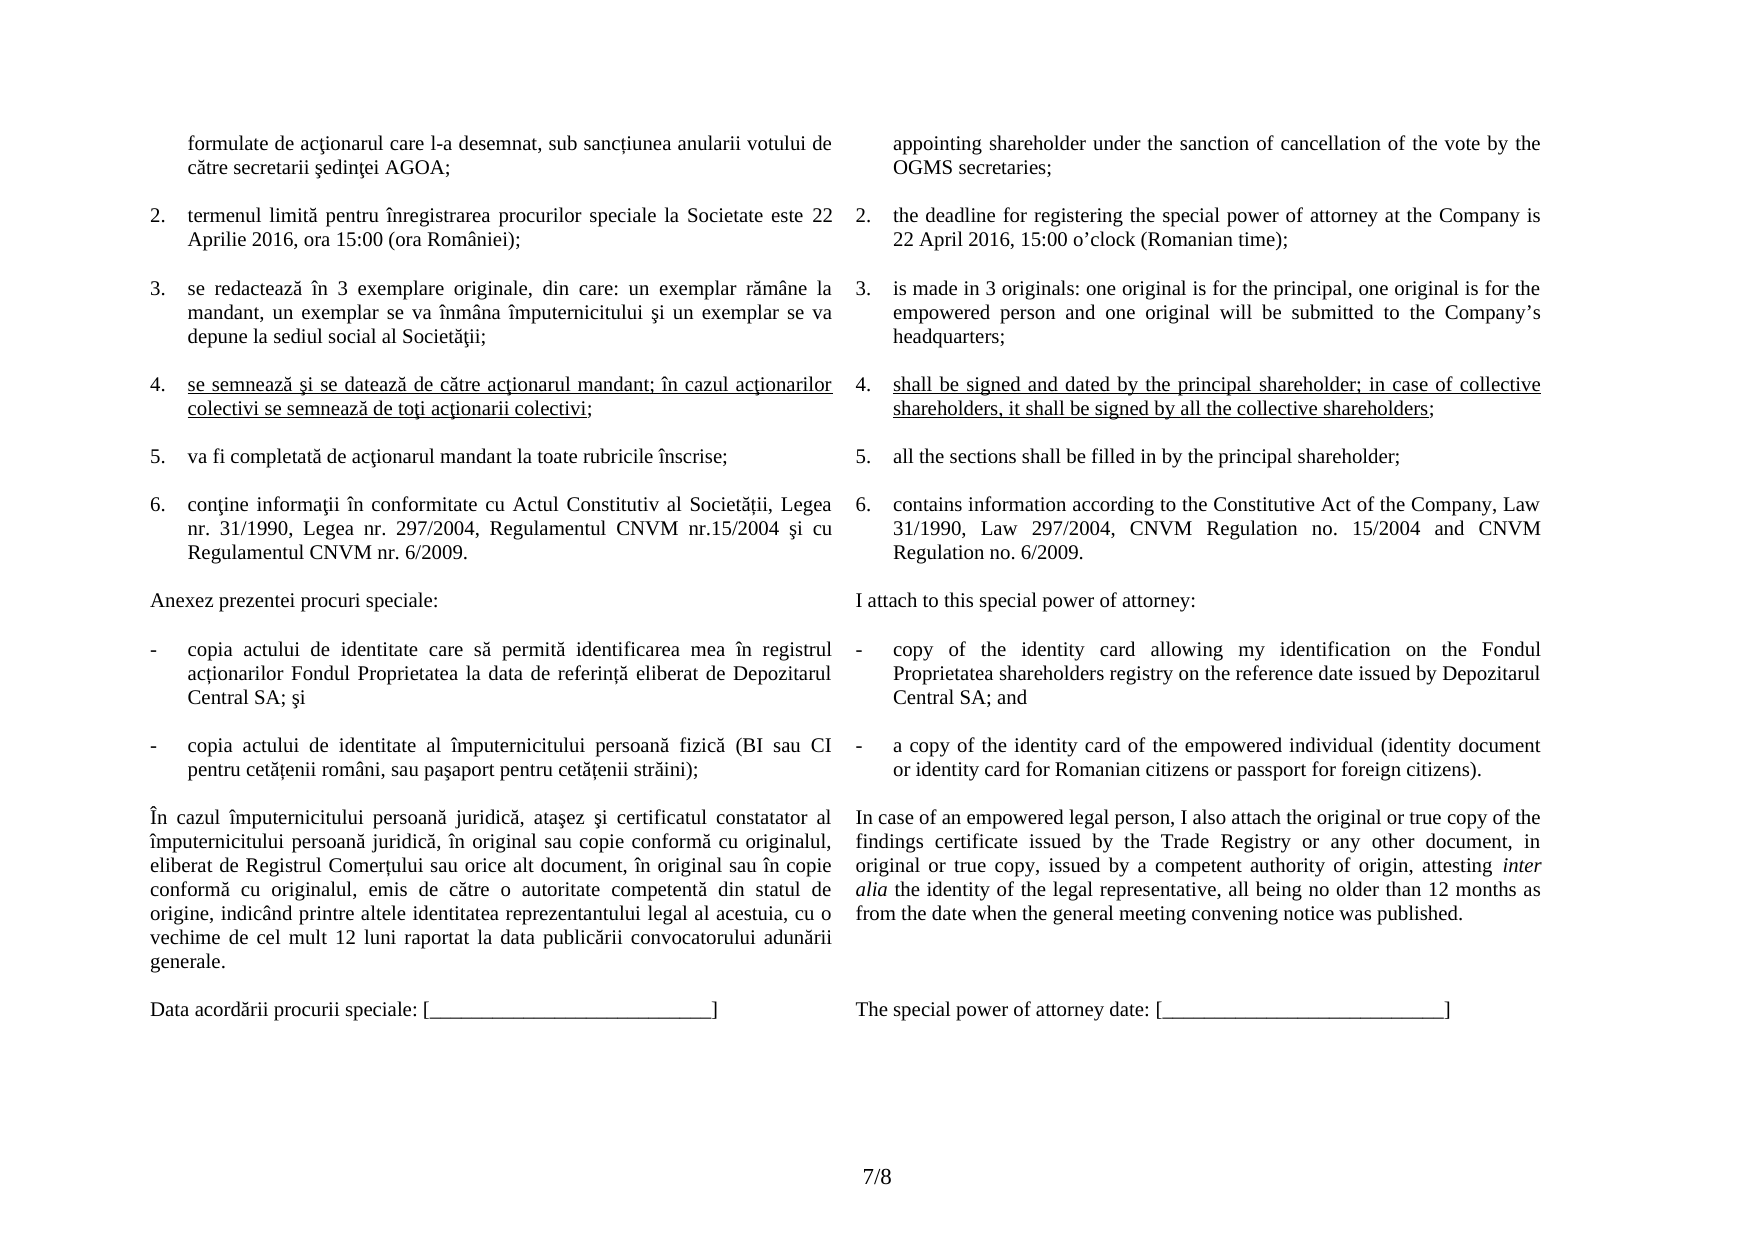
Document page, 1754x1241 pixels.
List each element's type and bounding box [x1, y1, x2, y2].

table_header [139, 131, 844, 1046]
table_header [844, 131, 1553, 1046]
